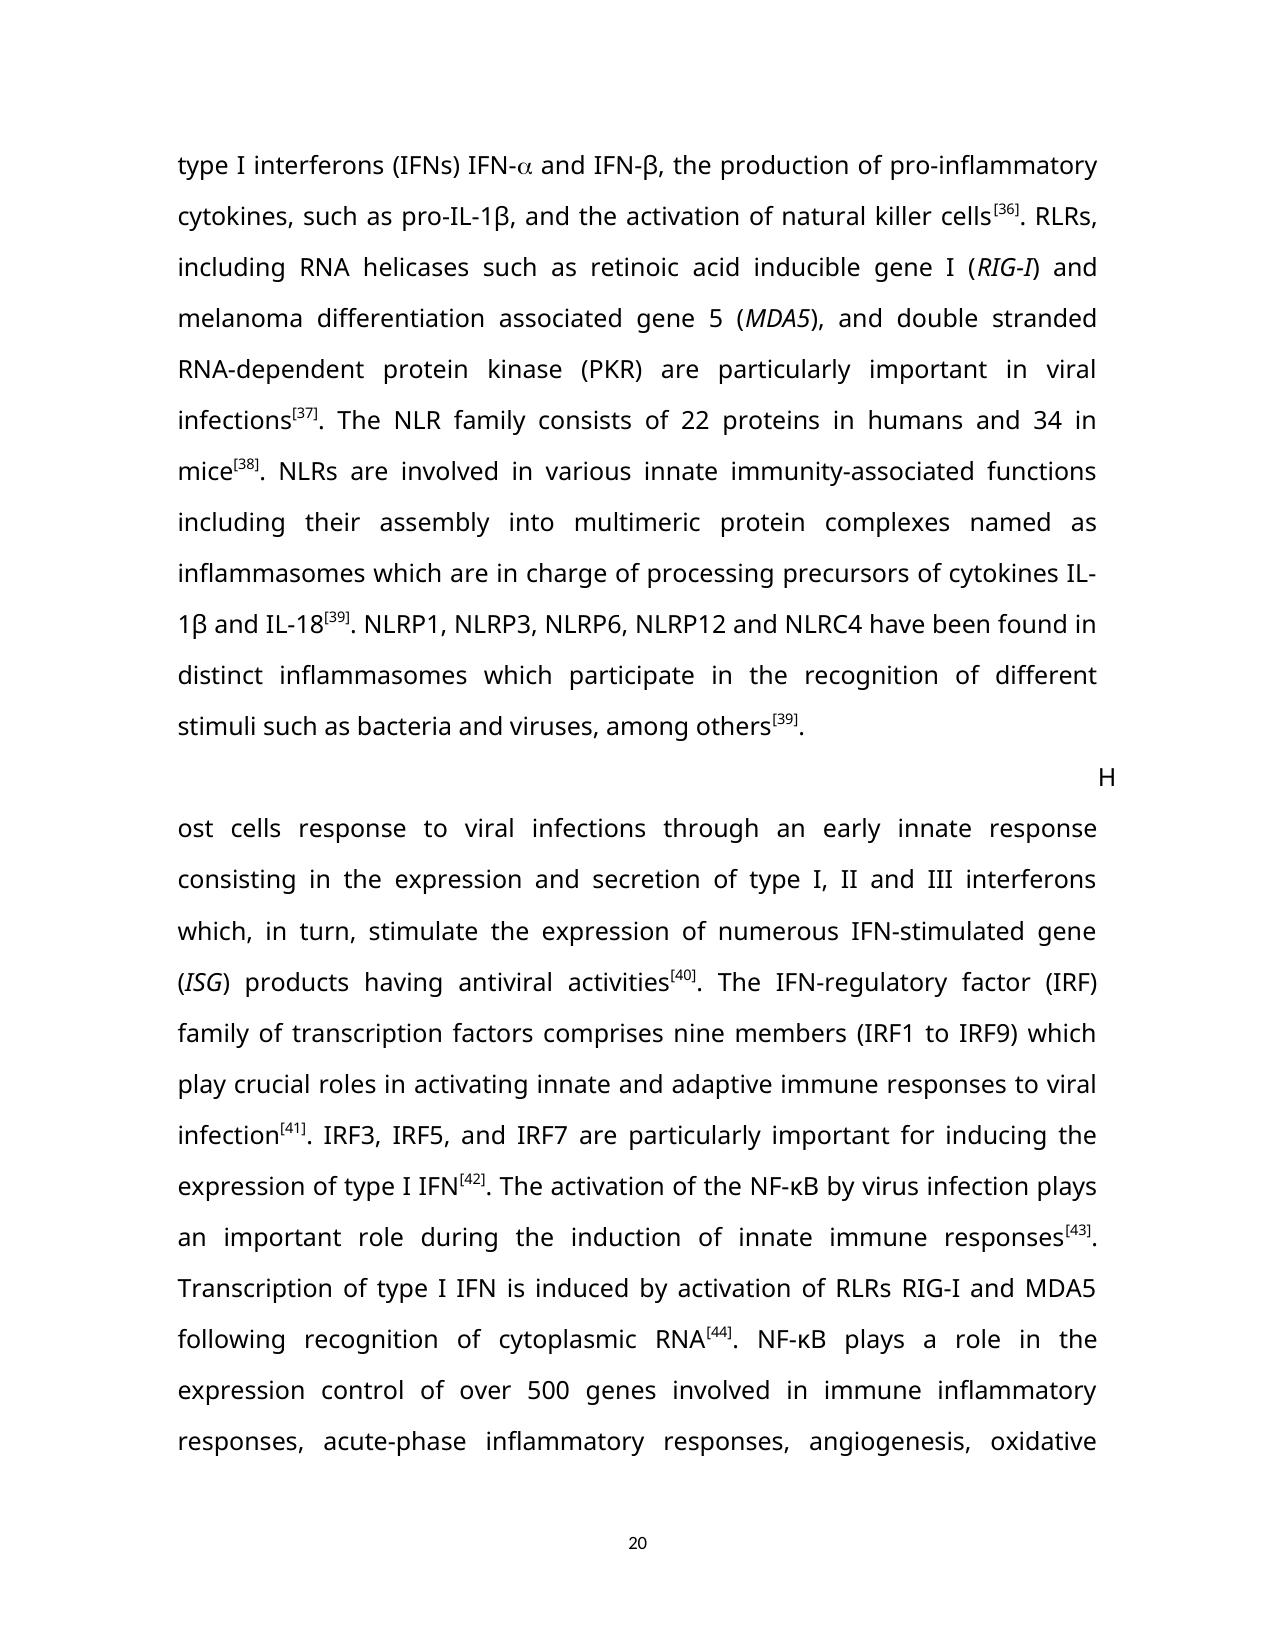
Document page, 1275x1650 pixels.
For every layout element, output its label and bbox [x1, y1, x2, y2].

text [177, 760, 1098, 1458]
text [177, 148, 1098, 743]
